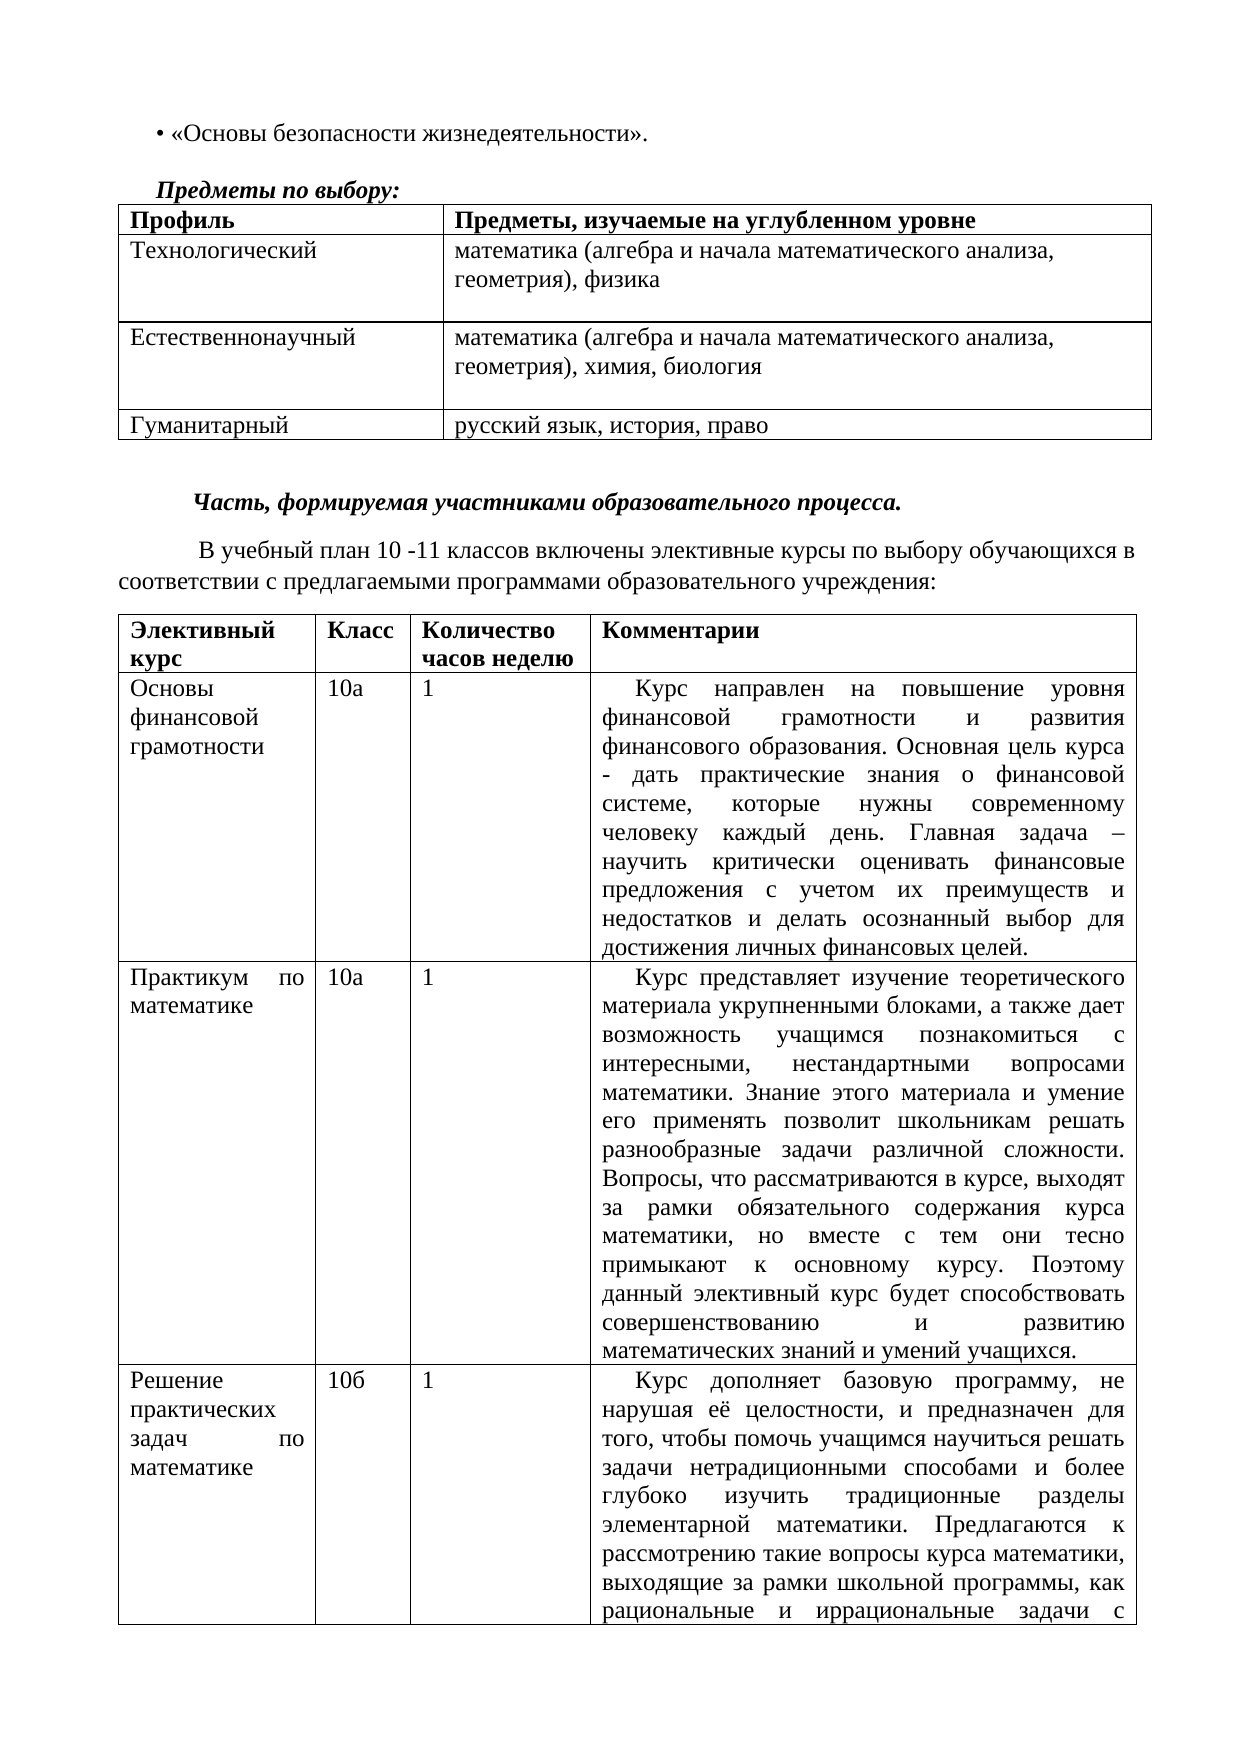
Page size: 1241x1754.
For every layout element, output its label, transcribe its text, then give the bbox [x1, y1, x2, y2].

table_cell Практикум по математике [119, 962, 315, 1364]
table_header Элективный курс [119, 615, 315, 672]
table_header Комментарии [591, 615, 1136, 672]
table_cell 1 [411, 673, 590, 961]
table_cell математика (алгебра и начала математического анализа, геометрия), химия, биология [444, 323, 1151, 409]
table_cell 10б [316, 1365, 410, 1624]
text Часть, формируемая участниками образовательного процесса. [118, 487, 1152, 516]
table_cell Технологический [119, 235, 443, 321]
table_cell русский язык, история, право [444, 410, 1151, 438]
table_cell математика (алгебра и начала математического анализа, геометрия), физика [444, 235, 1151, 321]
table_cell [119, 1365, 315, 1624]
table_header Класс [316, 615, 410, 672]
table_cell Курс направлен на повышение уровня финансовой грамотности и развития финансового образования. Основная цель курса - дать практические знания о финансовой системе, которые нужны современному человеку каждый день. Главная задача – научить критически оценивать финансовые предложения с учетом их преимуществ и недостатков и делать осознанный выбор для достижения личных финансовых целей. [591, 673, 1136, 961]
text • «Основы безопасности жизнедеятельности». [118, 118, 1152, 147]
table_header Предметы, изучаемые на углубленном уровне [444, 205, 1151, 234]
text Предметы по выбору: [118, 176, 1152, 204]
table_cell 1 [411, 1365, 590, 1624]
table_header Количество часов неделю [411, 615, 590, 672]
table_header Профиль [119, 205, 443, 234]
text В учебный план 10 -11 классов включены элективные курсы по выбору обучающихся в соответствии с предлагаемыми программами образовательного учреждения: [118, 535, 1152, 595]
table_cell 1 [411, 962, 590, 1364]
table_cell 10а [316, 962, 410, 1364]
table_cell Естественнонаучный [119, 323, 443, 409]
table_cell Гуманитарный [119, 410, 443, 438]
table_cell 10а [316, 673, 410, 961]
table_cell Основы финансовой грамотности [119, 673, 315, 961]
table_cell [591, 1365, 1136, 1624]
table_cell Курс представляет изучение теоретического материала укрупненными блоками, а также дает возможность учащимся познакомиться с интересными, нестандартными вопросами математики. Знание этого материала и умение его применять позволит школьникам решать разнообразные задачи различной сложности. Вопросы, что рассматриваются в курсе, выходят за рамки обязательного содержания курса математики, но вместе с тем они тесно примыкают к основному курсу. Поэтому данный элективный курс будет способствовать совершенствованию и развитию математических знаний и умений учащихся. [591, 962, 1136, 1364]
